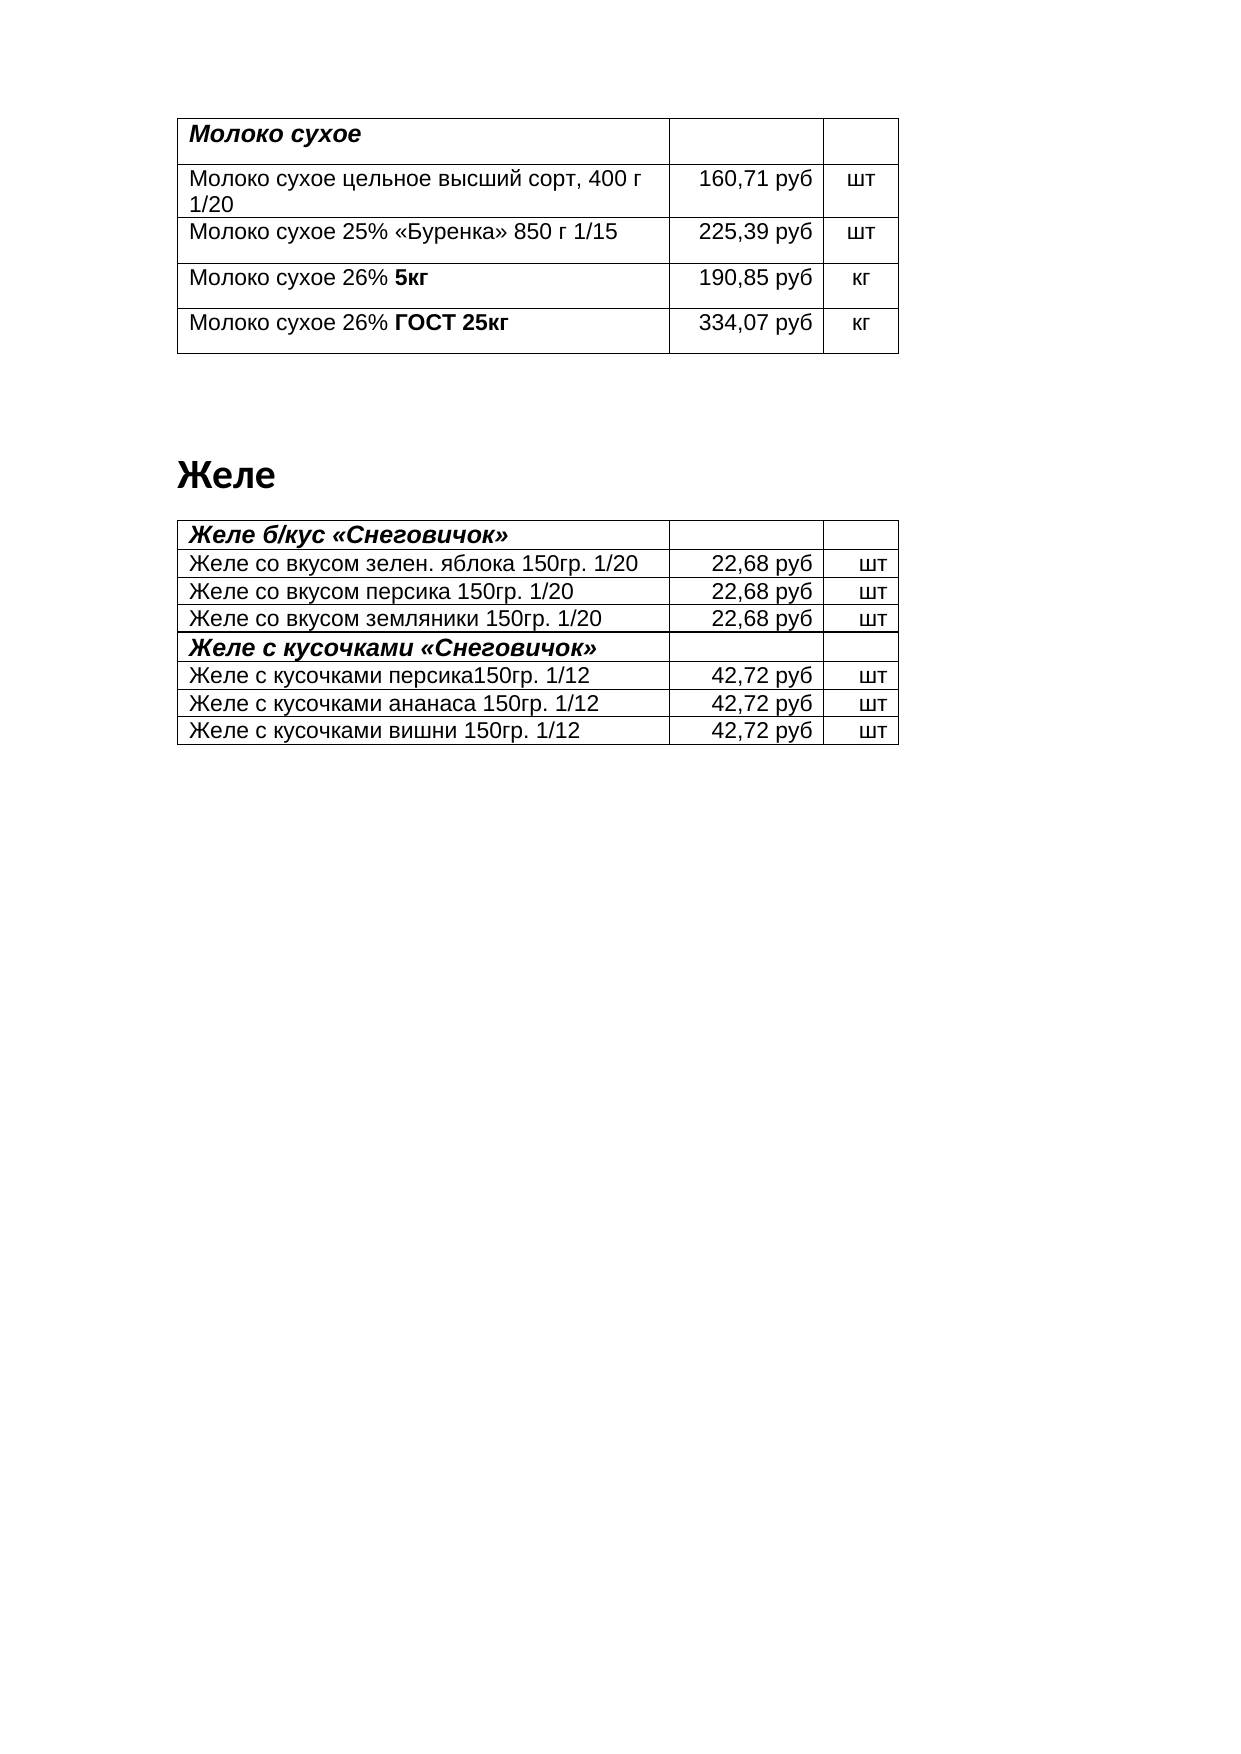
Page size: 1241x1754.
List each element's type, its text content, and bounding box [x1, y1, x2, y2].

text Желе [177, 448, 1152, 499]
table_cell Молоко сухое цельное высший сорт, 400 г 1/20 [178, 165, 669, 217]
table_cell шт [824, 717, 898, 743]
table_cell 42,72 руб [670, 662, 823, 689]
table_cell шт [824, 578, 898, 604]
table_cell кг [824, 309, 898, 353]
table_cell шт [824, 218, 898, 262]
table_cell кг [824, 264, 898, 308]
table_cell 334,07 руб [670, 309, 823, 353]
table_cell шт [824, 662, 898, 689]
table_cell [824, 119, 898, 163]
table_cell [824, 633, 898, 661]
table_cell 42,72 руб [670, 717, 823, 743]
table_header [824, 521, 898, 549]
table_header [670, 521, 823, 549]
table_cell 22,68 руб [670, 550, 823, 577]
table_cell Желе с кусочками персика150гр. 1/12 [178, 662, 669, 689]
table_cell 22,68 руб [670, 605, 823, 631]
table_cell шт [824, 165, 898, 217]
table_cell шт [824, 605, 898, 631]
table_cell шт [824, 690, 898, 716]
table_cell [670, 633, 823, 661]
table_cell Молоко сухое 25% «Буренка» 850 г 1/15 [178, 218, 669, 262]
table_cell Молоко сухое 26% 5кг [178, 264, 669, 308]
table_cell Желе с кусочками вишни 150гр. 1/12 [178, 717, 669, 743]
table_cell Молоко сухое 26% ГОСТ 25кг [178, 309, 669, 353]
table_cell 42,72 руб [670, 690, 823, 716]
table_cell Желе с кусочками «Снеговичок» [178, 633, 669, 661]
table_cell Желе с кусочками ананаса 150гр. 1/12 [178, 690, 669, 716]
table_cell 22,68 руб [670, 578, 823, 604]
table_cell 225,39 руб [670, 218, 823, 262]
table_cell Желе со вкусом персика 150гр. 1/20 [178, 578, 669, 604]
table_header Желе б/кус «Снеговичок» [178, 521, 669, 549]
table_cell Желе со вкусом зелен. яблока 150гр. 1/20 [178, 550, 669, 577]
table_cell [670, 119, 823, 163]
table_cell 160,71 руб [670, 165, 823, 217]
table_cell Желе со вкусом земляники 150гр. 1/20 [178, 605, 669, 631]
table_cell Молоко сухое [178, 119, 669, 163]
table_cell 190,85 руб [670, 264, 823, 308]
table_cell шт [824, 550, 898, 577]
